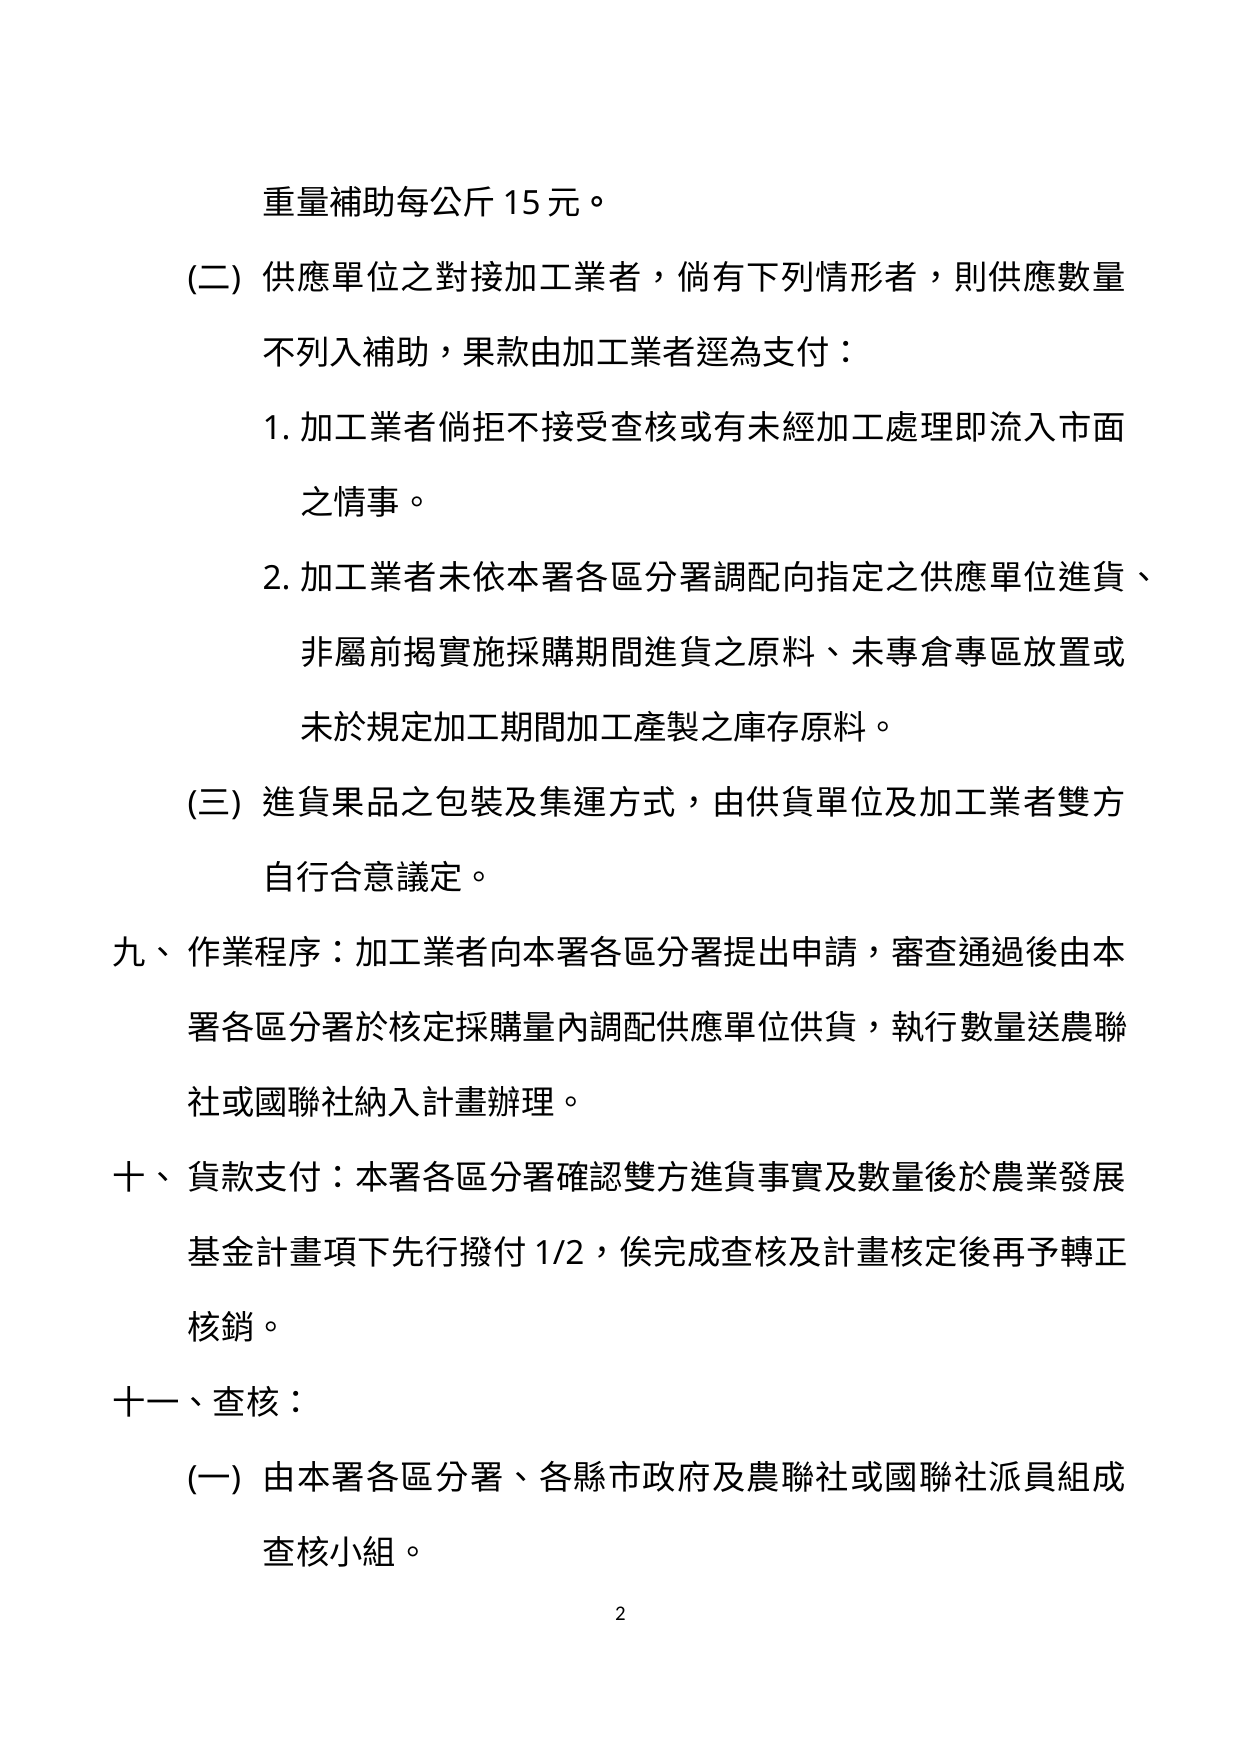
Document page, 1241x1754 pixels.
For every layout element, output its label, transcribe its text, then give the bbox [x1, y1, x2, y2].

list 進貨果品之包裝及集運方式，由供貨單位及加工業者雙方自行合意議定。 [187, 762, 1128, 912]
text 十一、查核： [112, 1362, 1128, 1437]
list 由本署各區分署、各縣市政府及農聯社或國聯社派員組成查核小組。 [187, 1437, 1128, 1587]
list 作業程序：加工業者向本署各區分署提出申請，審查通過後由本署各區分署於核定採購量內調配供應單位供貨，執行數量送農聯社或國聯社納入計畫辦理。 [112, 912, 1128, 1137]
list 貨款支付：本署各區分署確認雙方進貨事實及數量後於農業發展基金計畫項下先行撥付1/2，俟完成查核及計畫核定後再予轉正核銷。 [112, 1137, 1128, 1362]
list 供應單位之對接加工業者，倘有下列情形者，則供應數量不列入補助，果款由加工業者逕為支付： [187, 237, 1128, 387]
list 加工業者倘拒不接受查核或有未經加工處理即流入市面之情事。 [262, 387, 1128, 537]
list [187, 162, 1128, 237]
list 加工業者未依本署各區分署調配向指定之供應單位進貨、非屬前揭實施採購期間進貨之原料、未專倉專區放置或未於規定加工期間加工產製之庫存原料。 [262, 537, 1128, 762]
